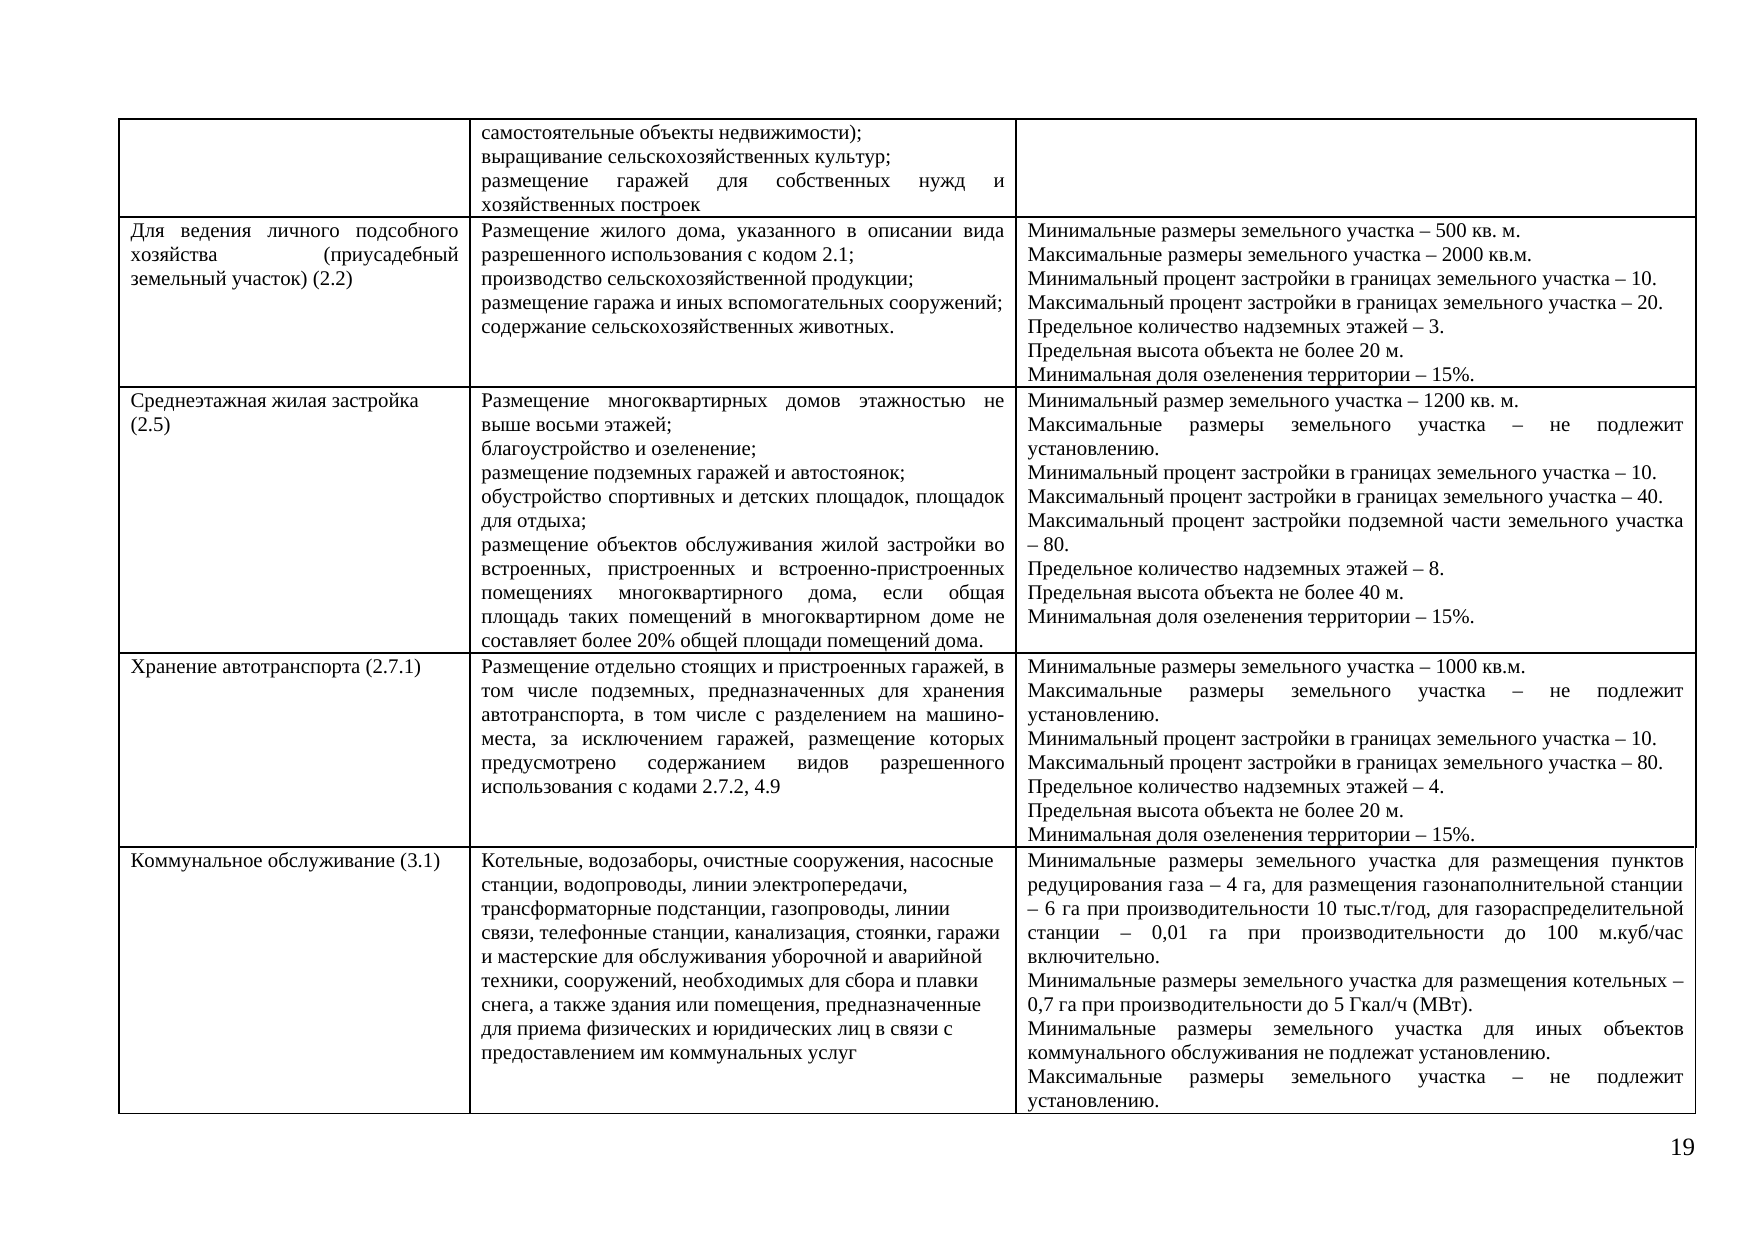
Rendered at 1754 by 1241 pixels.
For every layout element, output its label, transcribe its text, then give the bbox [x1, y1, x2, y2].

table_cell Для ведения личного подсобного хозяйства (приусадебный земельный участок) (2.2) [120, 218, 469, 386]
table_cell Размещение отдельно стоящих и пристроенных гаражей, в том числе подземных, предназначенных для хранения автотранспорта, в том числе с разделением на машино-места, за исключением гаражей, размещение которых предусмотрено содержанием видов разрешенного использования с кодами 2.7.2, 4.9 [471, 654, 1015, 846]
table_cell Хранение автотранспорта (2.7.1) [120, 654, 469, 846]
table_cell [120, 848, 469, 1112]
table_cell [471, 848, 1015, 1112]
table_cell Размещение многоквартирных домов этажностью не выше восьми этажей; благоустройство и озеленение; размещение подземных гаражей и автостоянок; обустройство спортивных и детских площадок, площадок для отдыха; размещение объектов обслуживания жилой застройки во встроенных, пристроенных и встроенно-пристроенных помещениях многоквартирного дома, если общая площадь таких помещений в многоквартирном доме не составляет более 20% общей площади помещений дома. [471, 388, 1015, 652]
table_cell Минимальный размер земельного участка – 1200 кв. м. Максимальные размеры земельного участка – не подлежит установлению. Минимальный процент застройки в границах земельного участка – 10. Максимальный процент застройки в границах земельного участка – 40. Максимальный процент застройки подземной части земельного участка – 80. Предельное количество надземных этажей – 8. Предельная высота объекта не более 40 м. Минимальная доля озеленения территории – 15%. [1017, 388, 1695, 652]
table_cell Минимальные размеры земельного участка – 500 кв. м. Максимальные размеры земельного участка – 2000 кв.м. Минимальный процент застройки в границах земельного участка – 10. Максимальный процент застройки в границах земельного участка – 20. Предельное количество надземных этажей – 3. Предельная высота объекта не более 20 м. Минимальная доля озеленения территории – 15%. [1017, 218, 1695, 386]
table_cell Среднеэтажная жилая застройка (2.5) [120, 388, 469, 652]
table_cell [471, 120, 1015, 216]
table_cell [1017, 846, 1695, 1112]
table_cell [1017, 120, 1695, 216]
table_cell Размещение жилого дома, указанного в описании вида разрешенного использования с кодом 2.1; производство сельскохозяйственной продукции; размещение гаража и иных вспомогательных сооружений; содержание сельскохозяйственных животных. [471, 218, 1015, 386]
table_cell Минимальные размеры земельного участка – 1000 кв.м. Максимальные размеры земельного участка – не подлежит установлению. Минимальный процент застройки в границах земельного участка – 10. Максимальный процент застройки в границах земельного участка – 80. Предельное количество надземных этажей – 4. Предельная высота объекта не более 20 м. Минимальная доля озеленения территории – 15%. [1017, 654, 1695, 846]
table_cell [120, 120, 469, 216]
